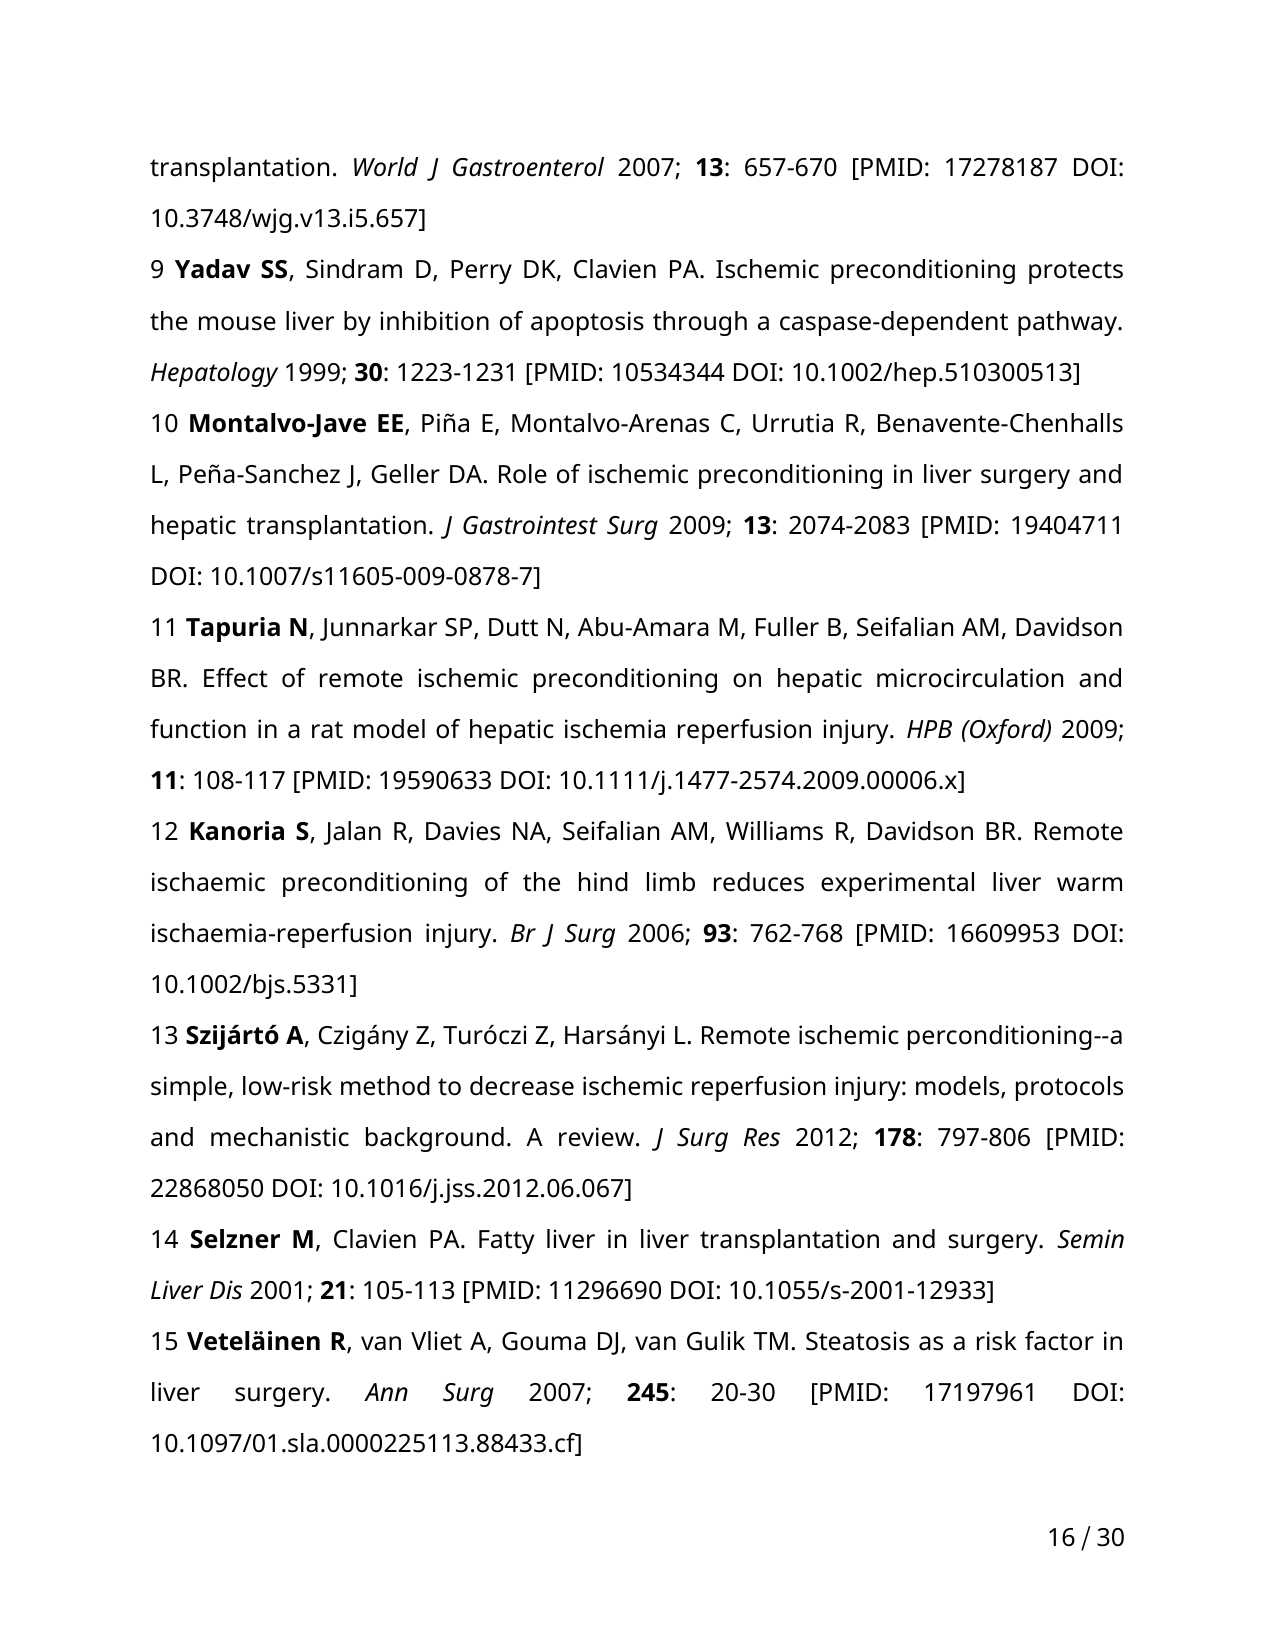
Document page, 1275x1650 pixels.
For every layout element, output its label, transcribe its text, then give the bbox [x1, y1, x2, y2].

text 9 Yadav SS, Sindram D, Perry DK, Clavien PA. Ischemic preconditioning protects the mouse liver by inhibition of apoptosis through a caspase-dependent pathway. Hepatology 1999; 30: 1223-1231 [PMID: 10534344 DOI: 10.1002/hep.510300513] [150, 252, 1125, 388]
text 12 Kanoria S, Jalan R, Davies NA, Seifalian AM, Williams R, Davidson BR. Remote ischaemic preconditioning of the hind limb reduces experimental liver warm ischaemia-reperfusion injury. Br J Surg 2006; 93: 762-768 [PMID: 16609953 DOI: 10.1002/bjs.5331] [150, 813, 1125, 1001]
text 15 Veteläinen R, van Vliet A, Gouma DJ, van Gulik TM. Steatosis as a risk factor in liver surgery. Ann Surg 2007; 245: 20-30 [PMID: 17197961 DOI: 10.1097/01.sla.0000225113.88433.cf] [150, 1324, 1125, 1460]
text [150, 150, 1125, 235]
text 14 Selzner M, Clavien PA. Fatty liver in liver transplantation and surgery. Semin Liver Dis 2001; 21: 105-113 [PMID: 11296690 DOI: 10.1055/s-2001-12933] [150, 1222, 1125, 1307]
text 13 Szijártó A, Czigány Z, Turóczi Z, Harsányi L. Remote ischemic perconditioning--a simple, low-risk method to decrease ischemic reperfusion injury: models, protocols and mechanistic background. A review. J Surg Res 2012; 178: 797-806 [PMID: 22868050 DOI: 10.1016/j.jss.2012.06.067] [150, 1018, 1125, 1205]
text 11 Tapuria N, Junnarkar SP, Dutt N, Abu-Amara M, Fuller B, Seifalian AM, Davidson BR. Effect of remote ischemic preconditioning on hepatic microcirculation and function in a rat model of hepatic ischemia reperfusion injury. HPB (Oxford) 2009; 11: 108-117 [PMID: 19590633 DOI: 10.1111/j.1477-2574.2009.00006.x] [150, 609, 1125, 797]
text 10 Montalvo-Jave EE, Piña E, Montalvo-Arenas C, Urrutia R, Benavente-Chenhalls L, Peña-Sanchez J, Geller DA. Role of ischemic preconditioning in liver surgery and hepatic transplantation. J Gastrointest Surg 2009; 13: 2074-2083 [PMID: 19404711 DOI: 10.1007/s11605-009-0878-7] [150, 405, 1125, 592]
